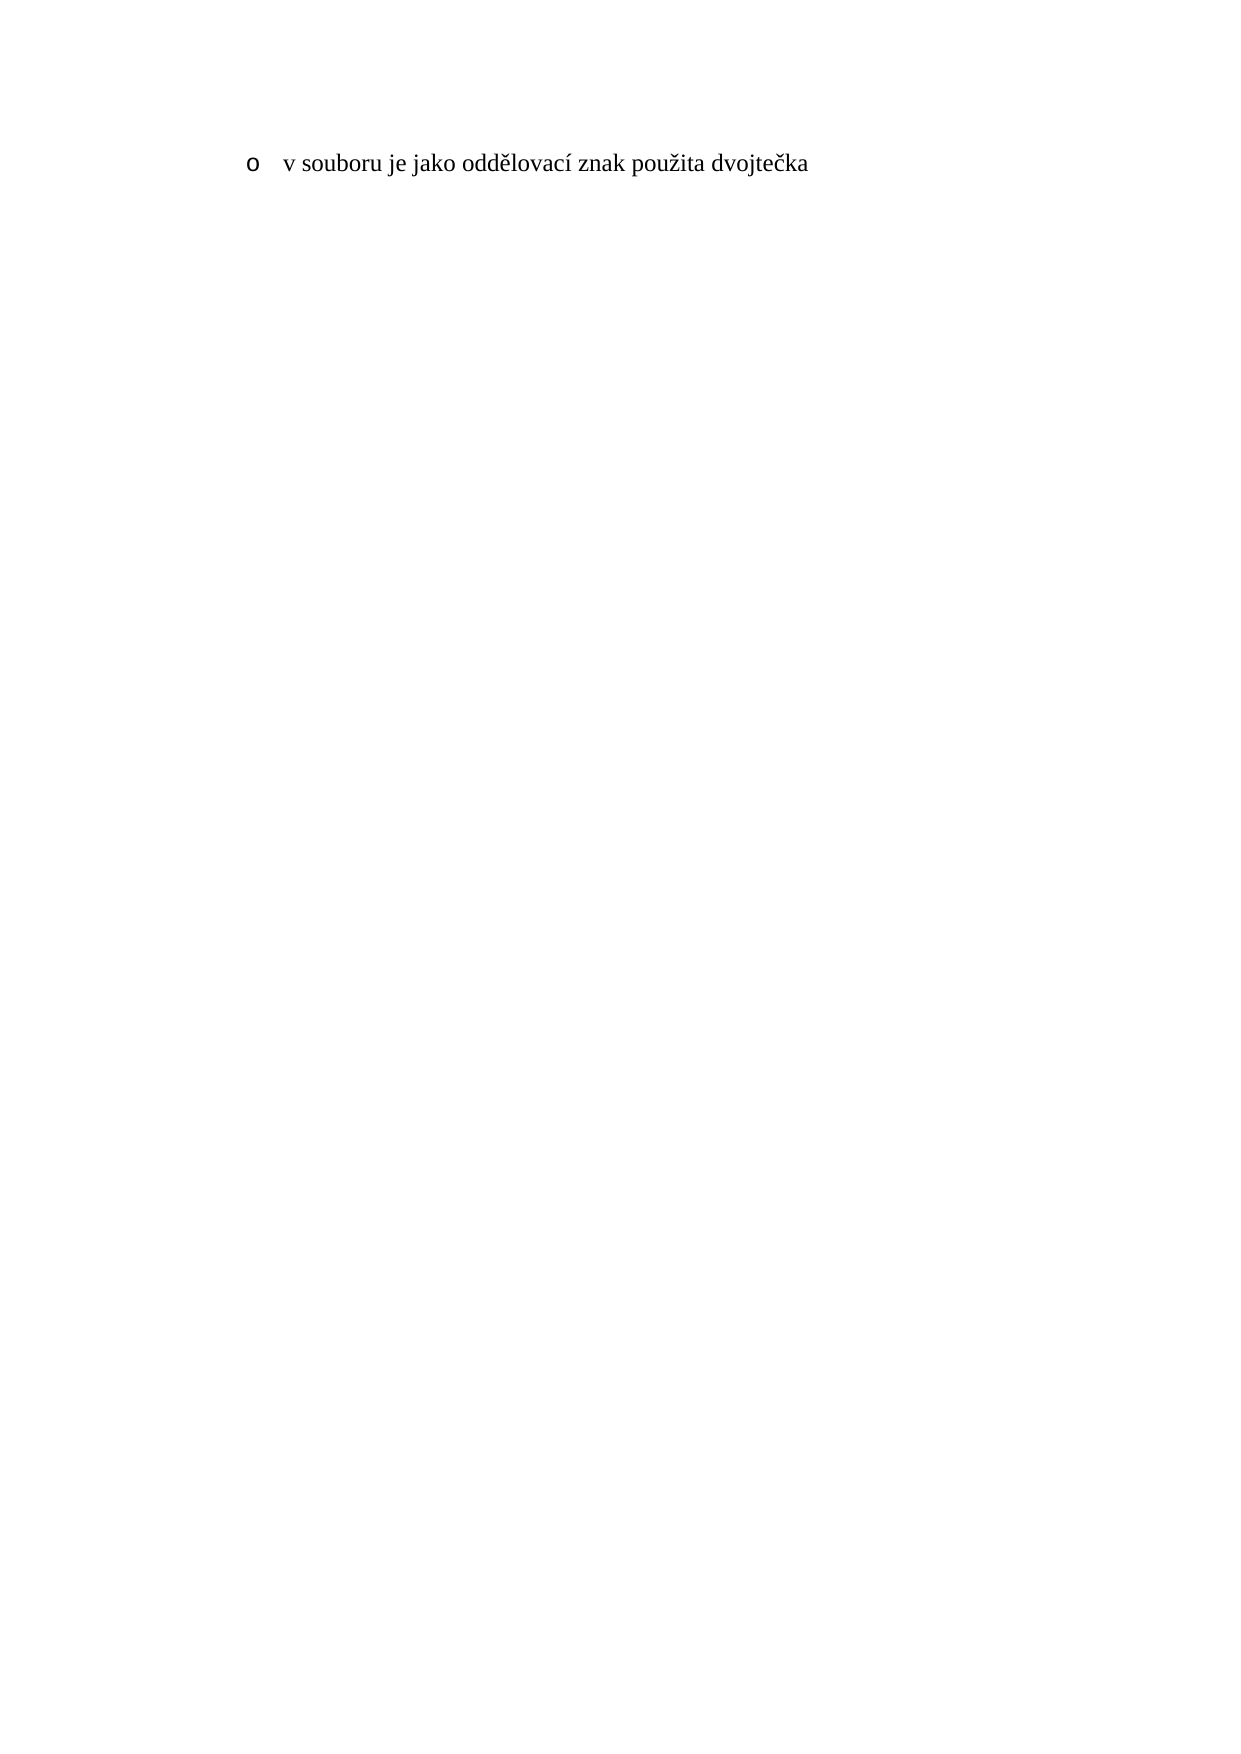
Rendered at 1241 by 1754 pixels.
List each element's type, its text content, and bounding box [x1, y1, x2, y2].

list v souboru je jako oddělovací znak použita dvojtečka [245, 148, 1107, 178]
